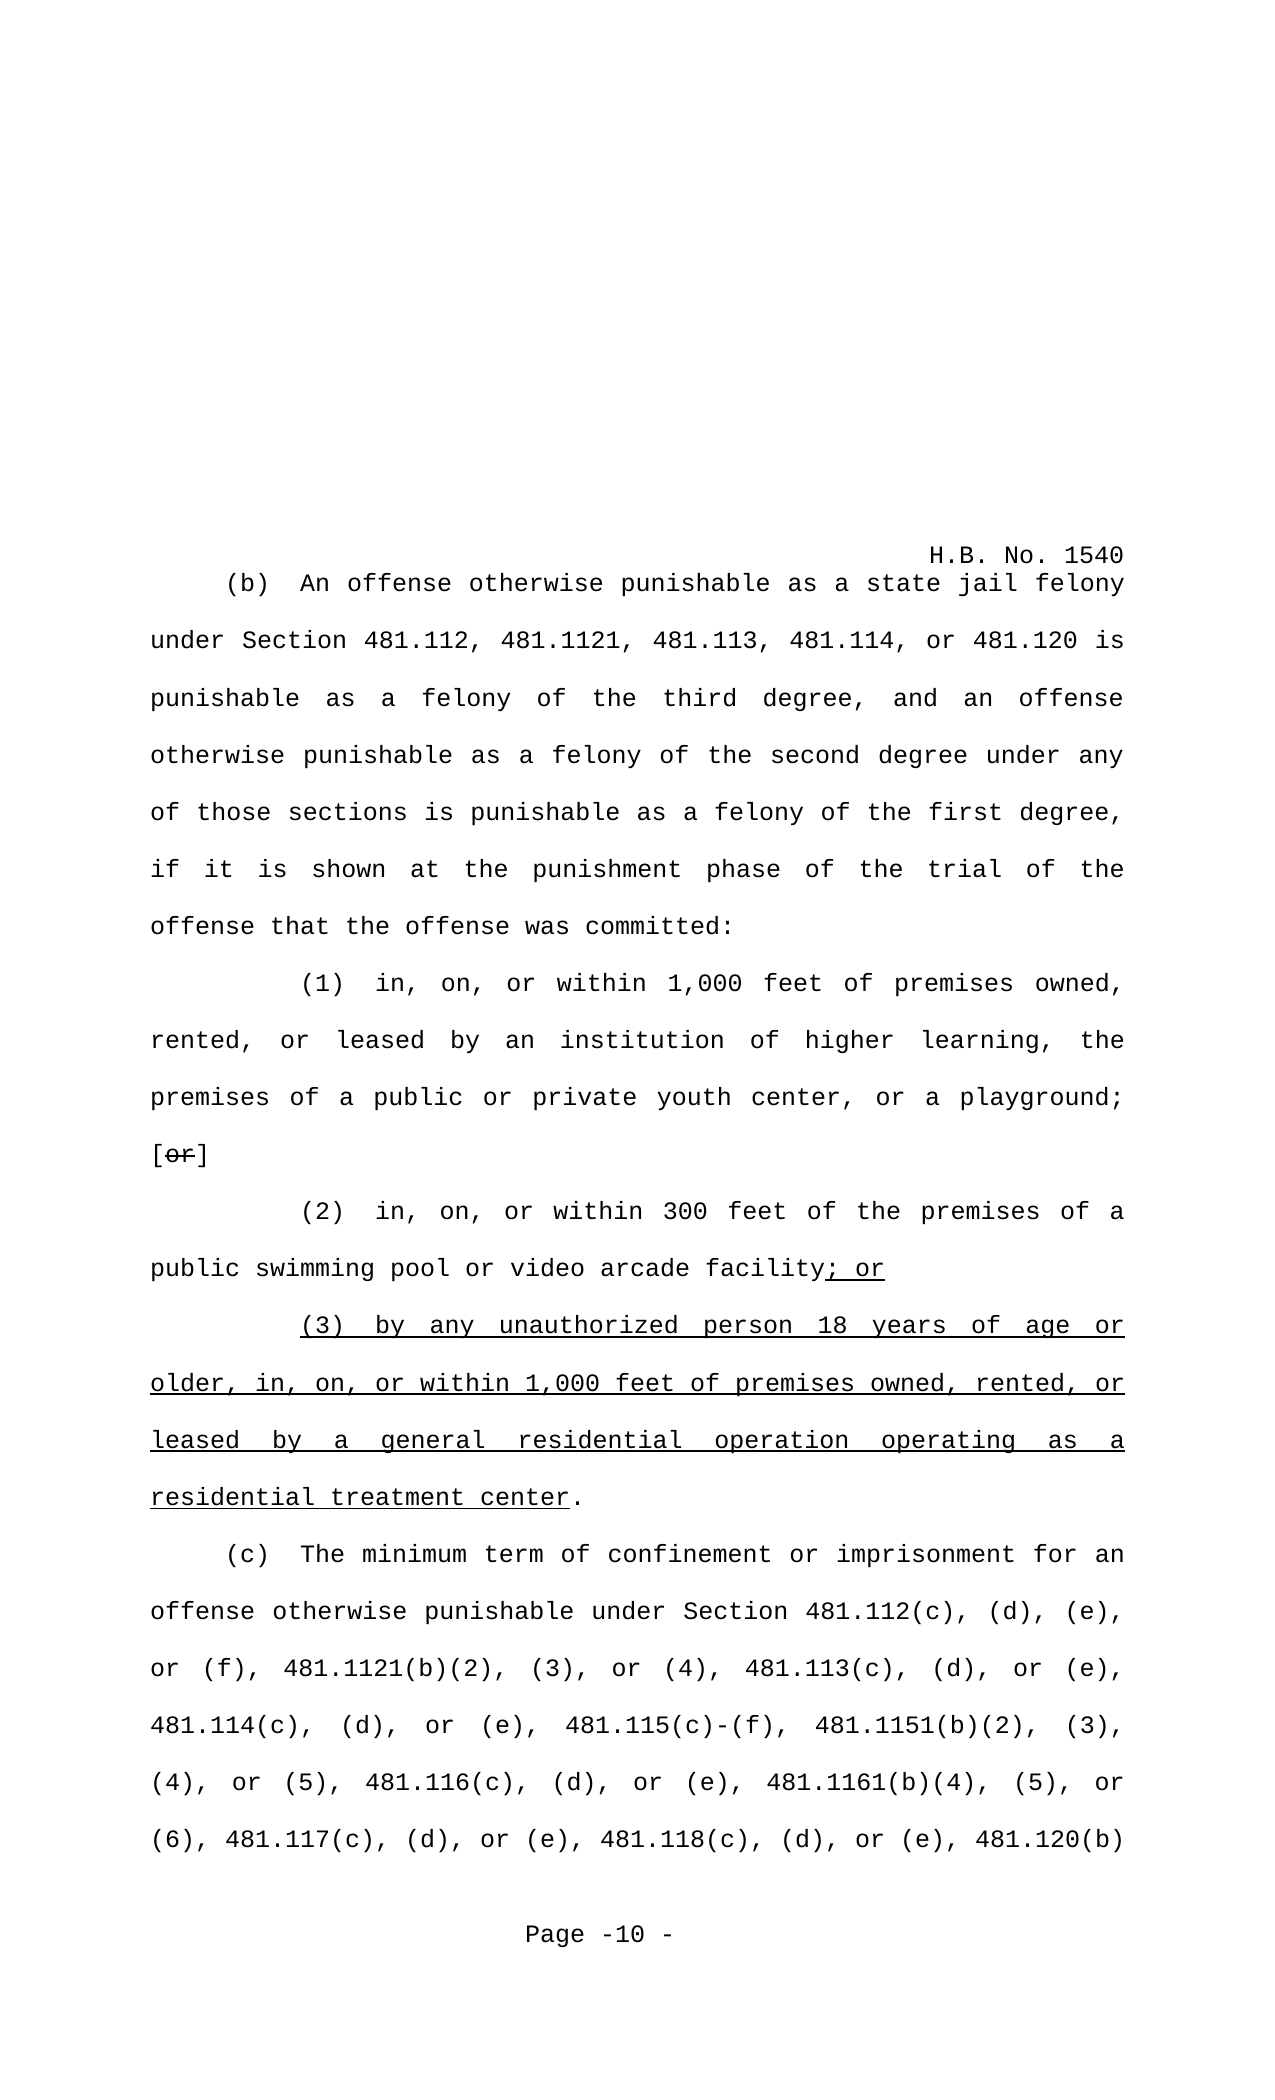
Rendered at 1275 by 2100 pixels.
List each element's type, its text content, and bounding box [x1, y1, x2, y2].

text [150, 1541, 1125, 1855]
text (2) in, on, or within 300 feet of the premises of a public swimming pool or video arcade facility; or [150, 1199, 1125, 1284]
text (3) by any unauthorized person 18 years of age or older, in, on, or within 1,000 feet of premises owned, rented, or leased by a general residential operation operating as a residential treatment center. [150, 1395, 1125, 1450]
text (b) An offense otherwise punishable as a state jail felony under Section 481.112, 481.1121, 481.113, 481.114, or 481.120 is punishable as a felony of the third degree, and an offense otherwise punishable as a felony of the second degree under any of those sections is punishable as a felony of the first degree, if it is shown at the punishment phase of the trial of the offense that the offense was committed: [150, 571, 1125, 942]
text (3) by any unauthorized person 18 years of age or older, in, on, or within 1,000 feet of premises owned, rented, or leased by a general residential operation operating as a residential treatment center. [150, 1313, 1125, 1393]
text (3) by any unauthorized person 18 years of age or older, in, on, or within 1,000 feet of premises owned, rented, or leased by a general residential operation operating as a residential treatment center. [150, 1452, 1125, 1513]
text (1) in, on, or within 1,000 feet of premises owned, rented, or leased by an institution of higher learning, the premises of a public or private youth center, or a playground; [or] [150, 970, 1125, 1170]
